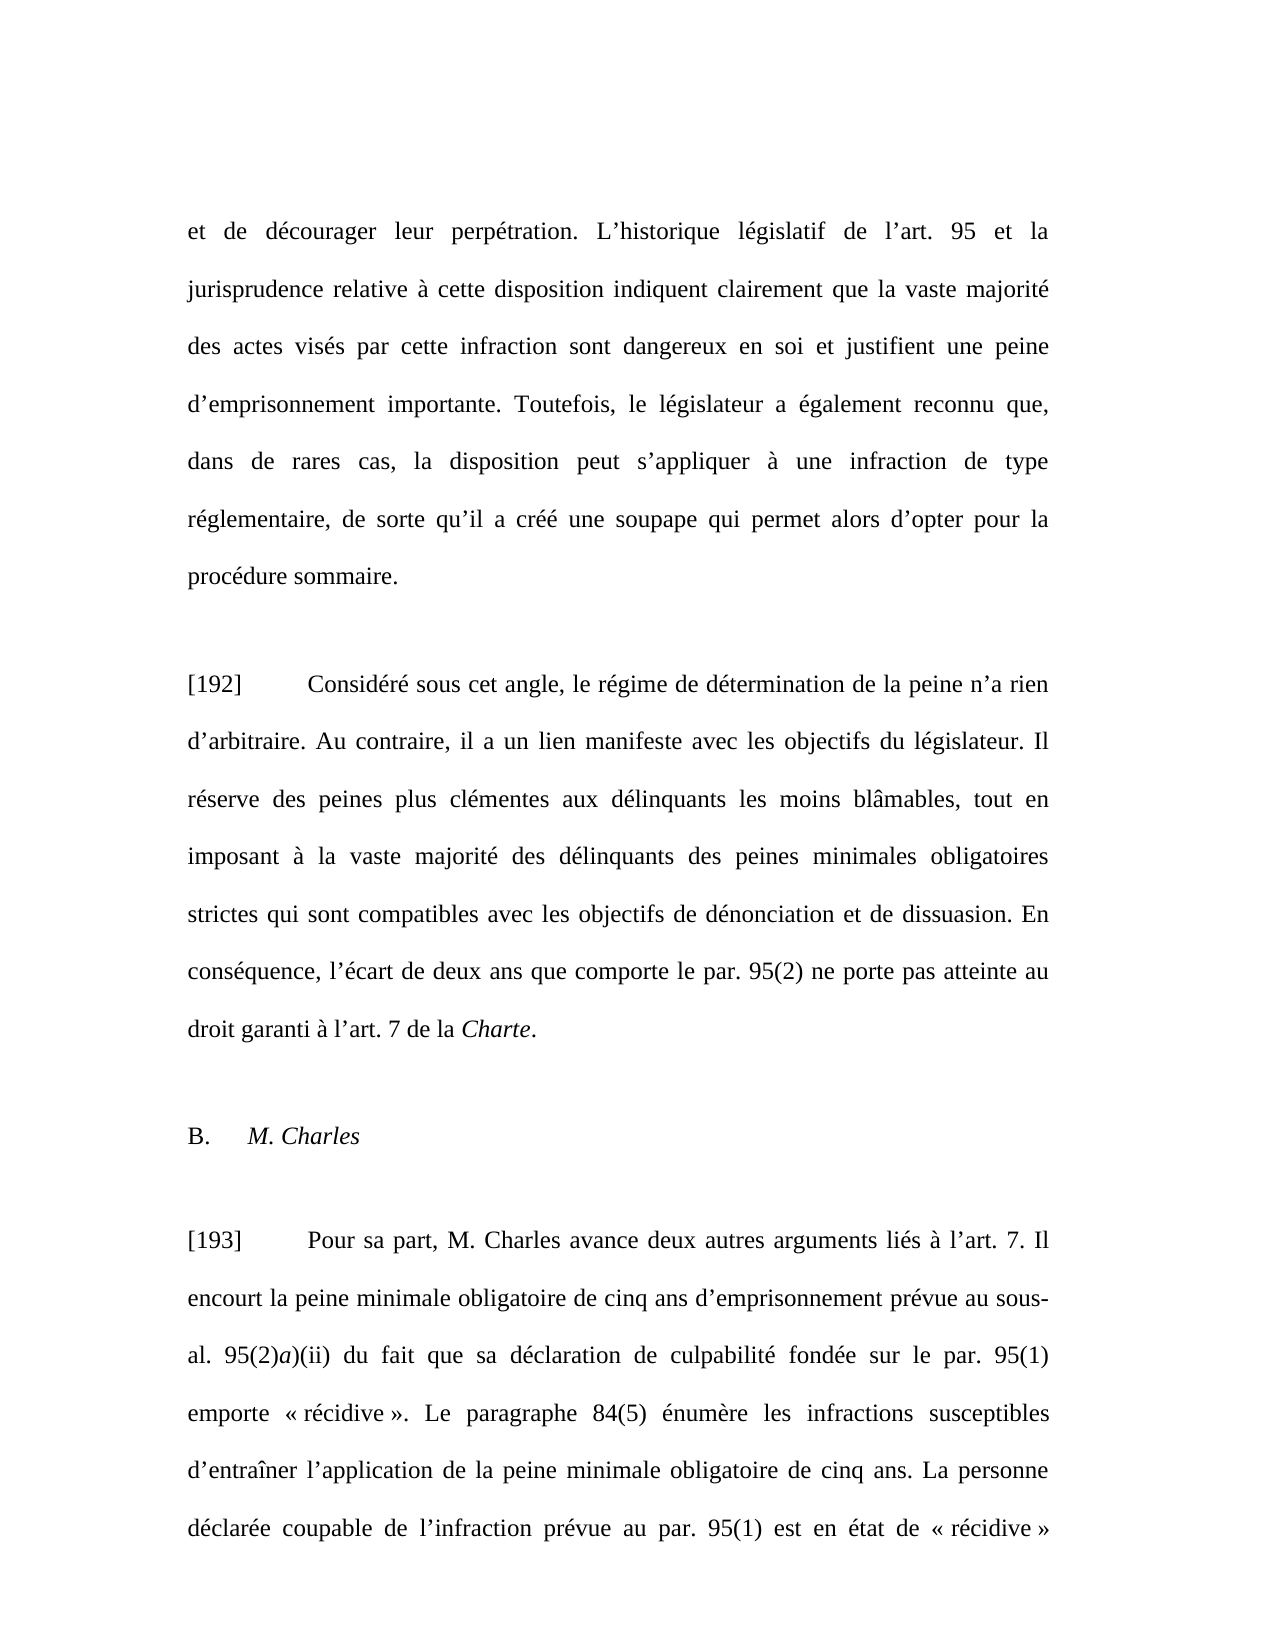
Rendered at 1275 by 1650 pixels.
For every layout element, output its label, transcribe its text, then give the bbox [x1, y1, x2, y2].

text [187, 1225, 1050, 1541]
title M. Charles [187, 1121, 1050, 1150]
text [187, 216, 1050, 590]
text Considéré sous cet angle, le régime de détermination de la peine n’a rien d’arbitraire. Au contraire, il a un lien manifeste avec les objectifs du législateur. Il réserve des peines plus clémentes aux délinquants les moins blâmables, tout en imposant à la vaste majorité des délinquants des peines minimales obligatoires strictes qui sont compatibles avec les objectifs de dénonciation et de dissuasion. En conséquence, l’écart de deux ans que comporte le par. 95(2) ne porte pas atteinte au droit garanti à l’art. 7 de la Charte. [187, 669, 1050, 1043]
